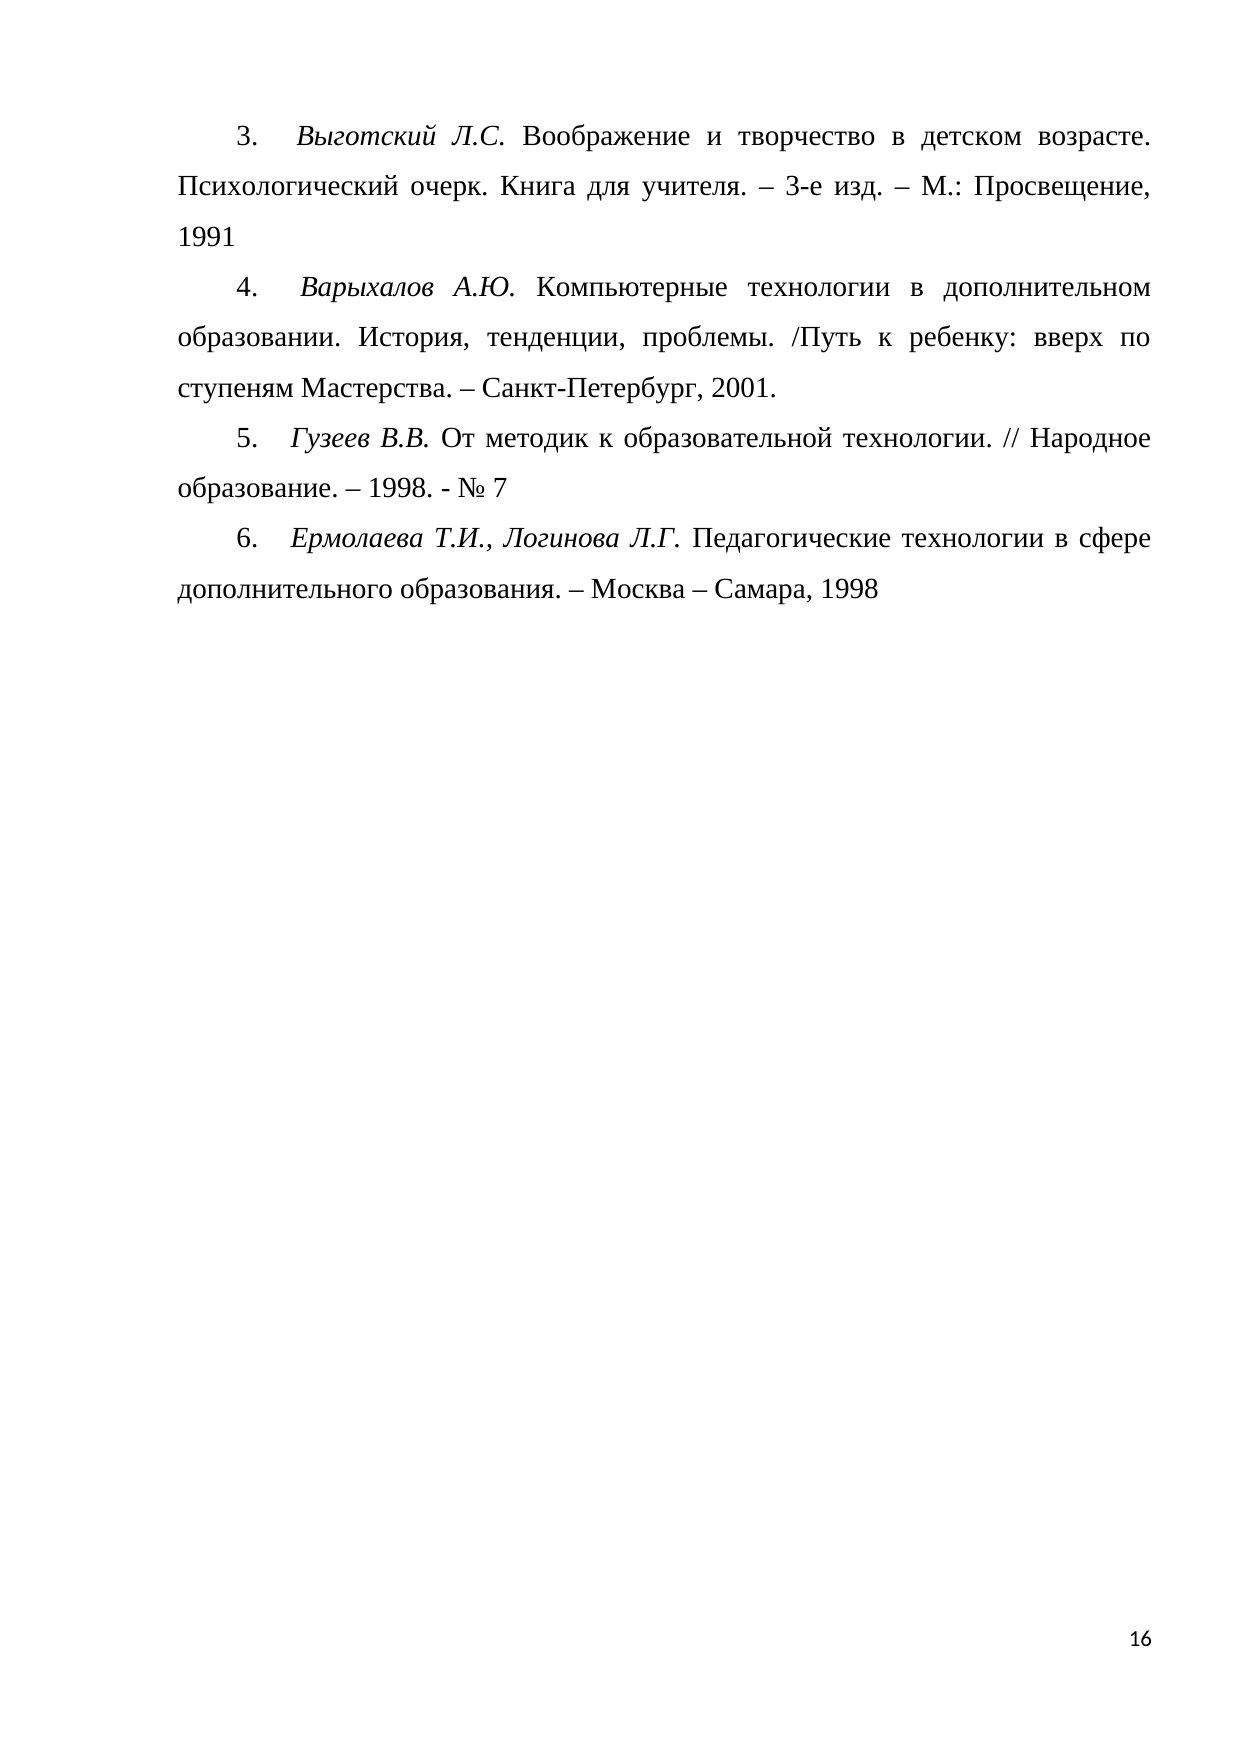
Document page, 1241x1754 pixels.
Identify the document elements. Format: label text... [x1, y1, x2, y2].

text 5. Гузеев В.В. От методик к образовательной технологии. // Народное образование. – 1998. - № 7 [177, 420, 1152, 504]
text 3. Выготский Л.С. Воображение и творчество в детском возрасте. Психологический очерк. Книга для учителя. – 3-е изд. – М.: Просвещение, 1991 [177, 118, 1152, 252]
text 6. Ермолаева Т.И., Логинова Л.Г. Педагогические технологии в сфере дополнительного образования. – Москва – Самара, 1998 [177, 521, 1152, 604]
text 4. Варыхалов А.Ю. Компьютерные технологии в дополнительном образовании. История, тенденции, проблемы. /Путь к ребенку: вверх по ступеням Мастерства. – Санкт-Петербург, 2001. [177, 269, 1152, 403]
